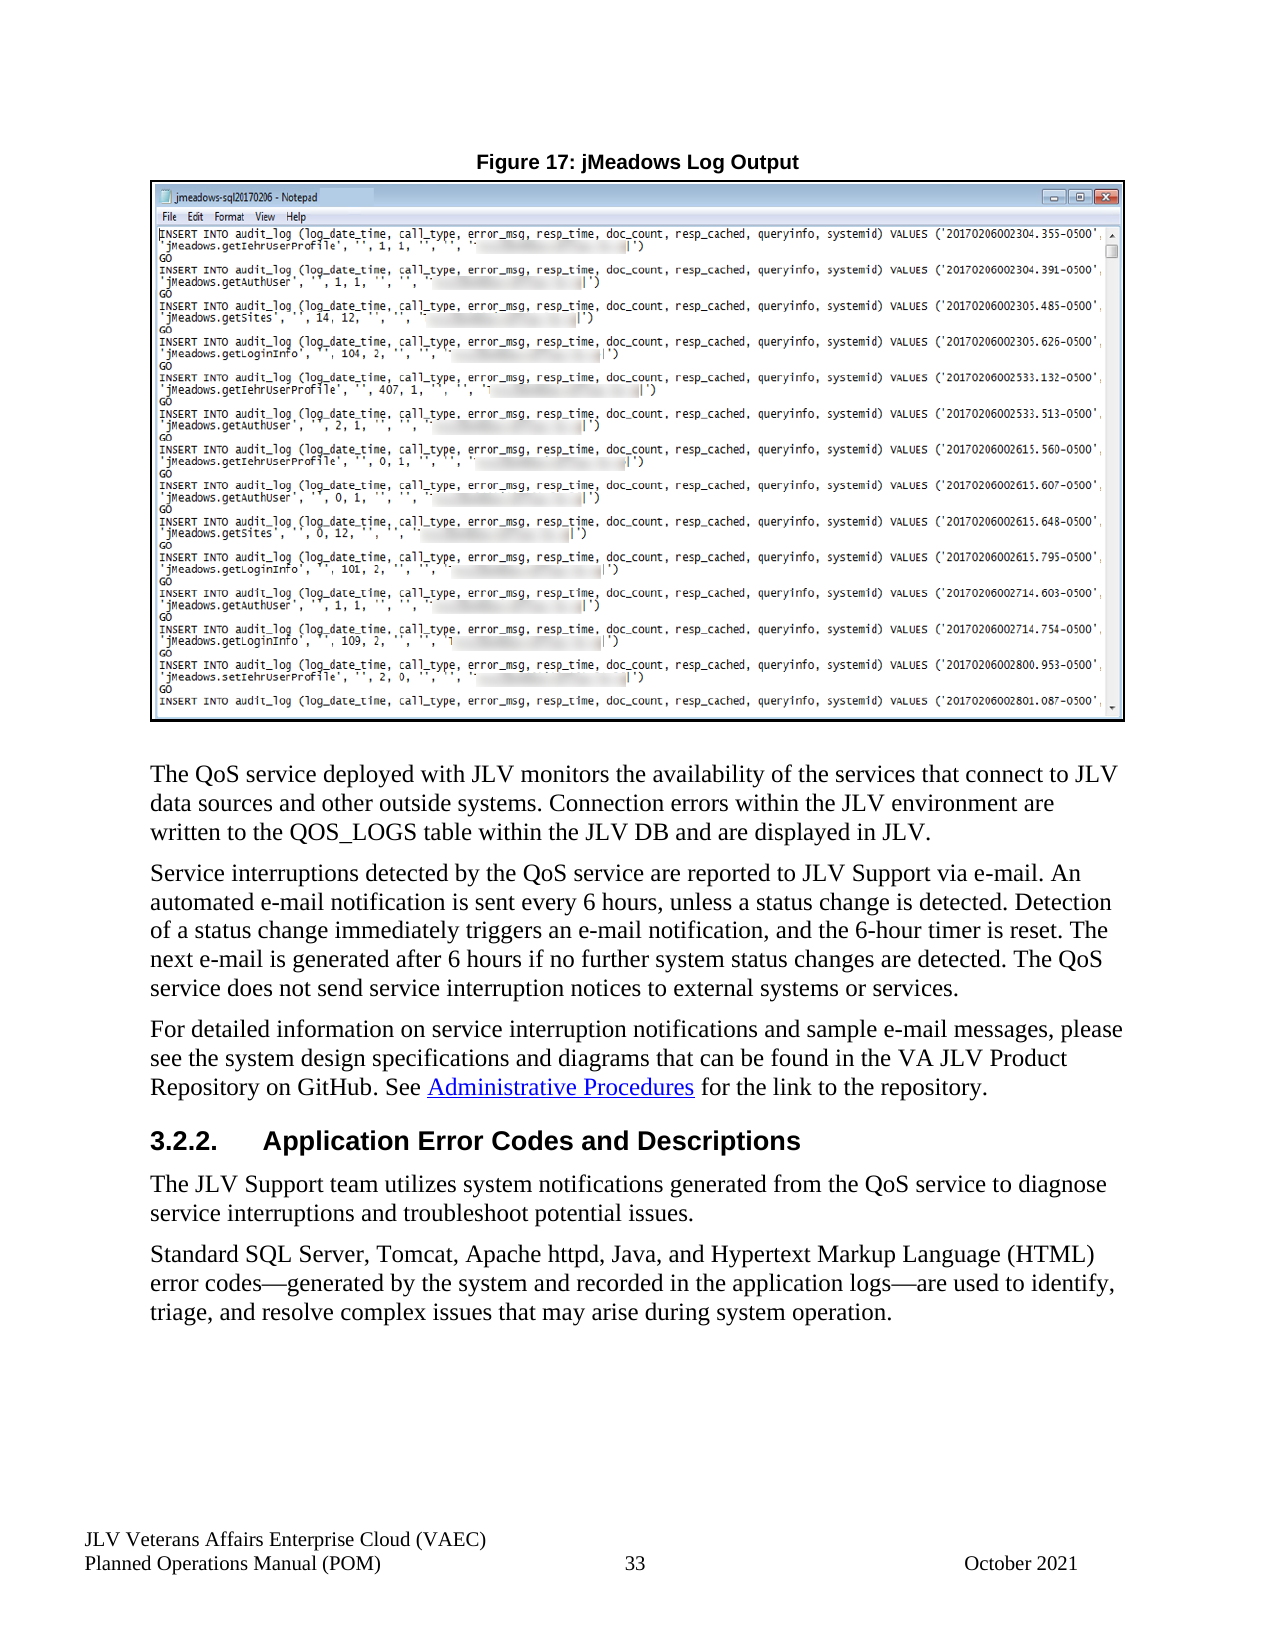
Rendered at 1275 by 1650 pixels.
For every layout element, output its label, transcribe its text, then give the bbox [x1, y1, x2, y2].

text Figure 17: jMeadows Log Output [150, 150, 1125, 174]
picture [152, 182, 1123, 719]
text Service interruptions detected by the QoS service are reported to JLV Support via e-mail. An automated e-mail notification is sent every 6 hours, unless a status change is detected. Detection of a status change immediately triggers an e-mail notification, and the 6-hour timer is reset. The next e-mail is generated after 6 hours if no further system status changes are detected. The QoS service does not send service interruption notices to external systems or services. [150, 858, 1125, 1002]
subtitle Application Error Codes and Descriptions [150, 1125, 1125, 1157]
text The JLV Support team utilizes system notifications generated from the QoS service to diagnose service interruptions and troubleshoot potential issues. [150, 1169, 1125, 1227]
text The QoS service deployed with JLV monitors the availability of the services that connect to JLV data sources and other outside systems. Connection errors within the JLV environment are written to the QOS_LOGS table within the JLV DB and are displayed in JLV. [150, 759, 1125, 845]
text Standard SQL Server, Tomcat, Apache httpd, Java, and Hypertext Markup Language (HTML) error codes—generated by the system and recorded in the application logs—are used to identify, triage, and resolve complex issues that may arise during system operation. [150, 1239, 1125, 1325]
text For detailed information on service interruption notifications and sample e-mail messages, please see the system design specifications and diagrams that can be found in the VA JLV Product Repository on GitHub. See Administrative Procedures for the link to the repository. [150, 1014, 1125, 1100]
